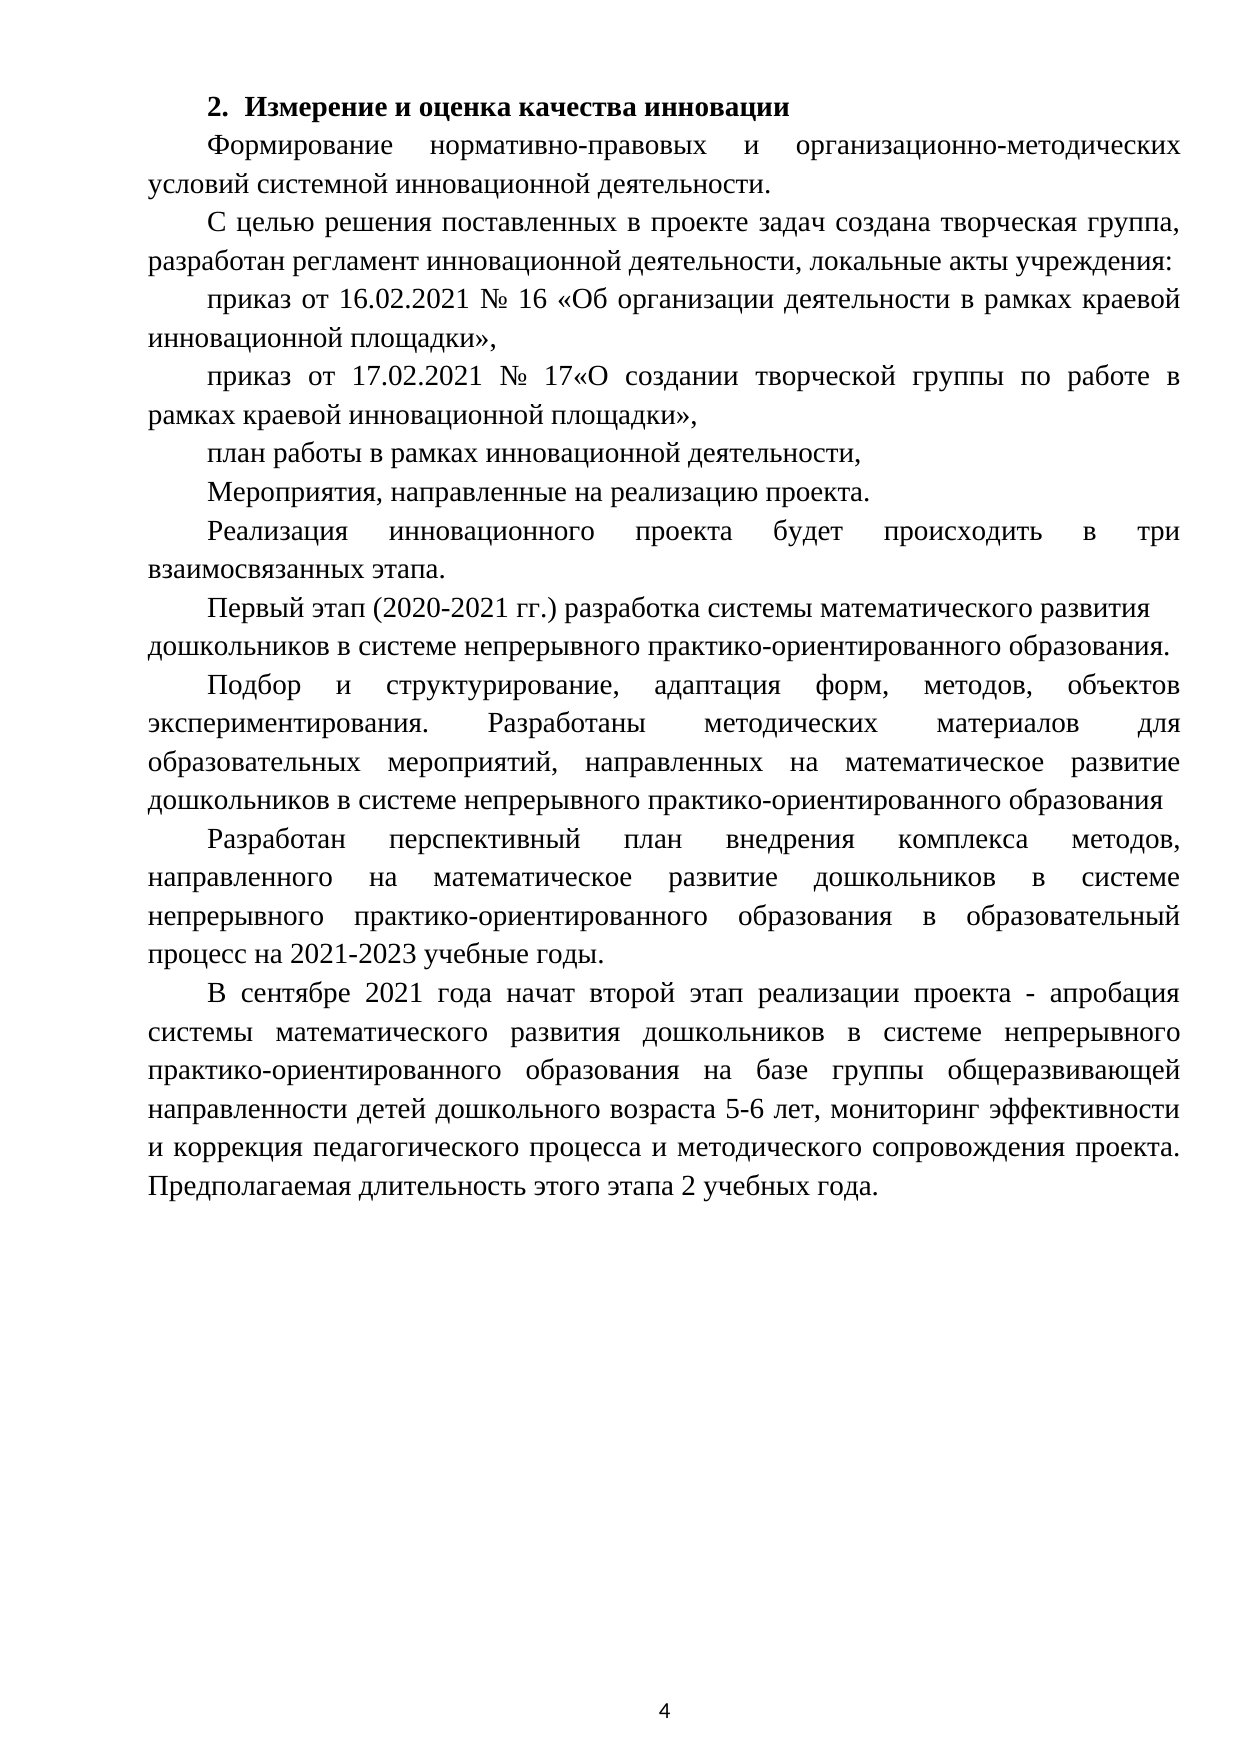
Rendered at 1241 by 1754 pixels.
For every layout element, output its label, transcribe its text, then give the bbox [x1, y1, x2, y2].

text С целью решения поставленных в проекте задач создана творческая группа, разработан регламент инновационной деятельности, локальные акты учреждения: [148, 204, 1181, 276]
text Мероприятия, направленные на реализацию проекта. [148, 474, 1181, 508]
text Разработан перспективный план внедрения комплекса методов, направленного на математическое развитие дошкольников в системе непрерывного практико-ориентированного образования в образовательный процесс на 2021-2023 учебные годы. [148, 821, 1181, 970]
list Формирование нормативно-правовых и организационно-методических условий системной инновационной деятельности. [148, 127, 1181, 199]
text план работы в рамках инновационной деятельности, [148, 436, 1181, 469]
text Подбор и структурирование, адаптация форм, методов, объектов экспериментирования. Разработаны методических материалов для образовательных мероприятий, направленных на математическое развитие дошкольников в системе непрерывного практико-ориентированного образования [148, 667, 1181, 816]
list Измерение и оценка качества инновации [207, 89, 1181, 122]
text приказ от 17.02.2021 № 17«О создании творческой группы по работе в рамках краевой инновационной площадки», [148, 358, 1181, 431]
list Реализация инновационного проекта будет происходить в три взаимосвязанных этапа. [148, 513, 1181, 585]
text Первый этап (2020-2021 гг.) разработка системы математического развития дошкольников в системе непрерывного практико-ориентированного образования. [148, 590, 1181, 662]
list В сентябре 2021 года начат второй этап реализации проекта - апробация системы математического развития дошкольников в системе непрерывного практико-ориентированного образования на базе группы общеразвивающей направленности детей дошкольного возраста 5-6 лет, мониторинг эффективности и коррекция педагогического процесса и методического сопровождения проекта. Предполагаемая длительность этого этапа 2 учебных года. [148, 975, 1181, 1201]
text приказ от 16.02.2021 № 16 «Об организации деятельности в рамках краевой инновационной площадки», [148, 281, 1181, 353]
